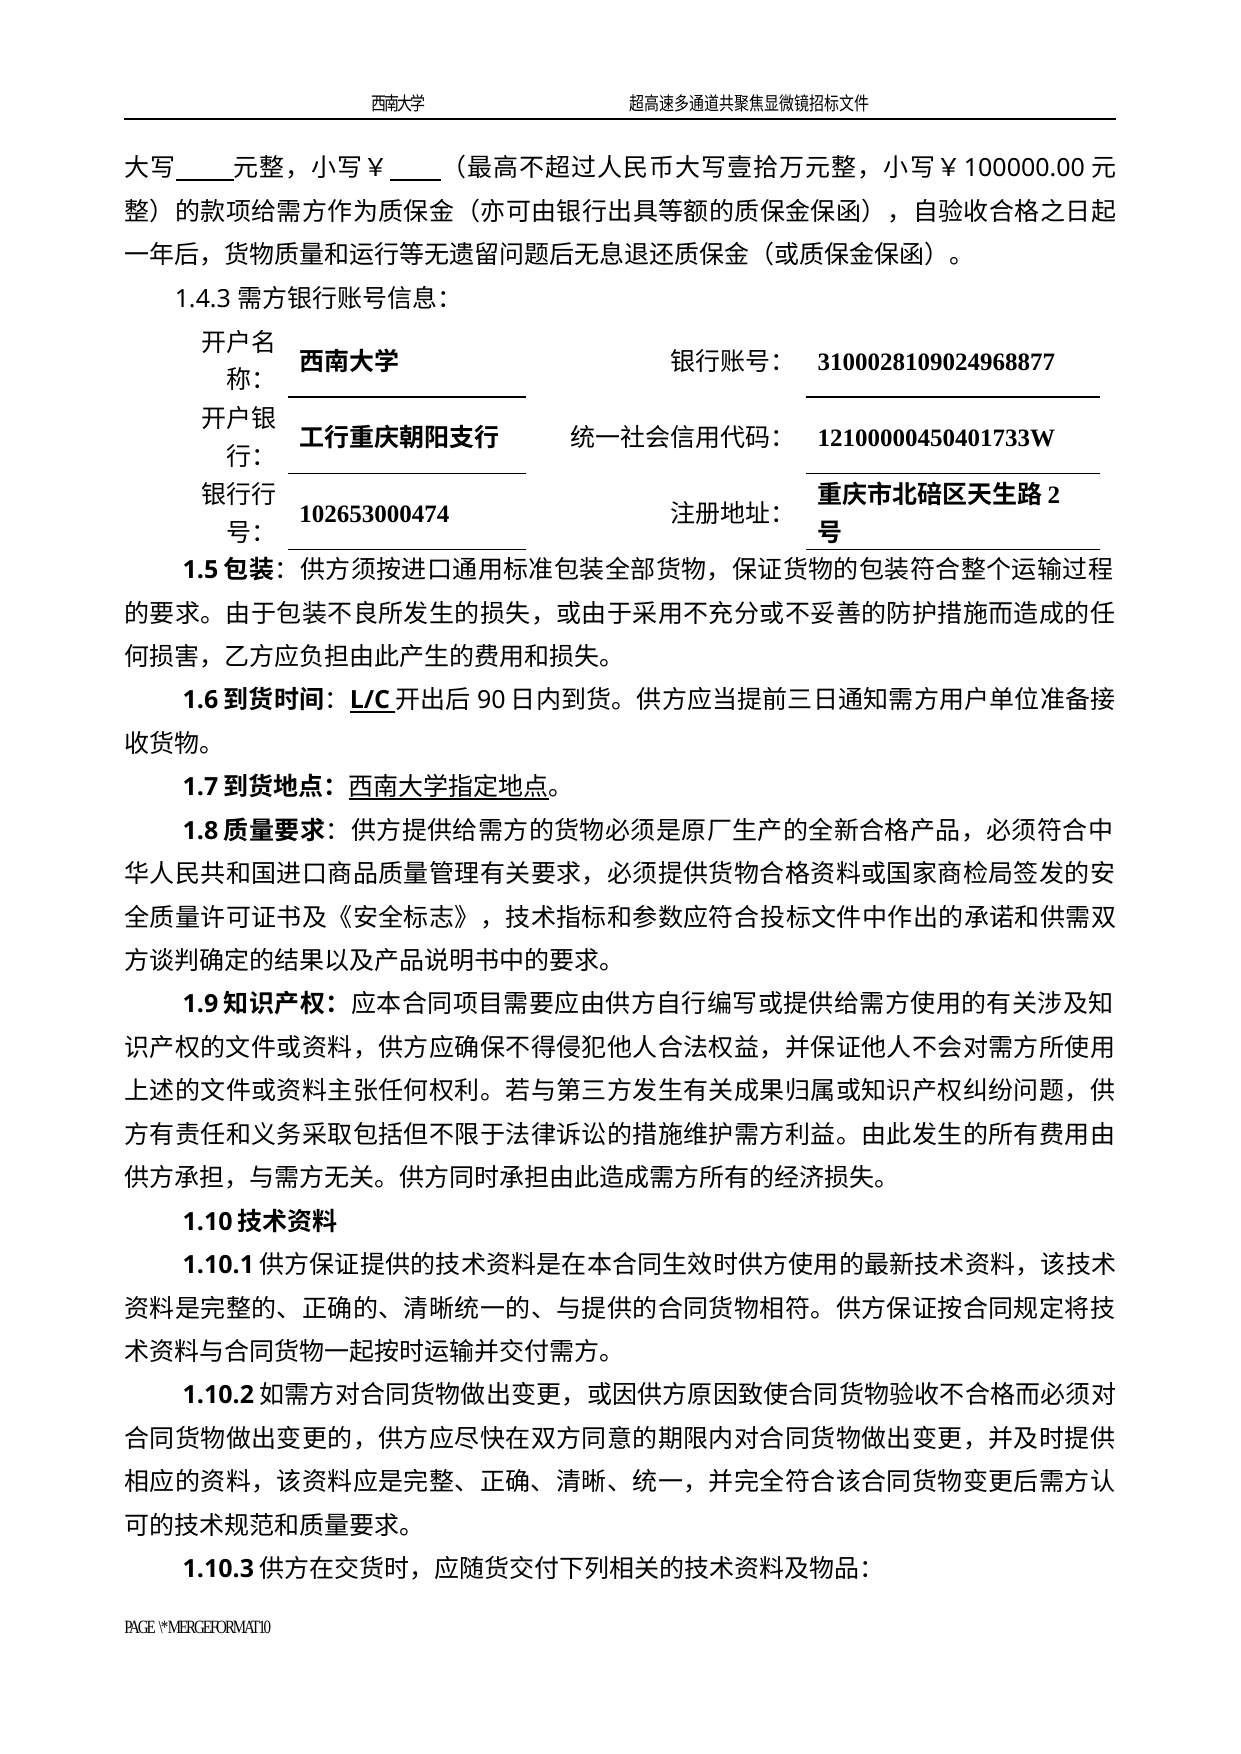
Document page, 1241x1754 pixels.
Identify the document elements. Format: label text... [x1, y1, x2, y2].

text 1.7到货地点：西南大学指定地点。 [124, 767, 1116, 803]
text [124, 148, 1116, 271]
text 1.8质量要求：供方提供给需方的货物必须是原厂生产的全新合格产品，必须符合中华人民共和国进口商品质量管理有关要求，必须提供货物合格资料或国家商检局签发的安全质量许可证书及《安全标志》，技术指标和参数应符合投标文件中作出的承诺和供需双方谈判确定的结果以及产品说明书中的要求。 [124, 810, 1116, 977]
table_header 3100028109024968877 [806, 321, 1100, 396]
text 1.10.1供方保证提供的技术资料是在本合同生效时供方使用的最新技术资料，该技术资料是完整的、正确的、清晰统一的、与提供的合同货物相符。供方保证按合同规定将技术资料与合同货物一起按时运输并交付需方。 [124, 1244, 1116, 1368]
text 1.10.2如需方对合同货物做出变更，或因供方原因致使合同货物验收不合格而必须对合同货物做出变更的，供方应尽快在双方同意的期限内对合同货物做出变更，并及时提供相应的资料，该资料应是完整、正确、清晰、统一，并完全符合该合同货物变更后需方认可的技术规范和质量要求。 [124, 1375, 1116, 1541]
text 1.10技术资料 [124, 1201, 1116, 1237]
table_cell 12100000450401733W [806, 398, 1100, 472]
text 1.9知识产权：应本合同项目需要应由供方自行编写或提供给需方使用的有关涉及知识产权的文件或资料，供方应确保不得侵犯他人合法权益，并保证他人不会对需方所使用上述的文件或资料主张任何权利。若与第三方发生有关成果归属或知识产权纠纷问题，供方有责任和义务采取包括但不限于法律诉讼的措施维护需方利益。由此发生的所有费用由供方承担，与需方无关。供方同时承担由此造成需方所有的经济损失。 [124, 984, 1116, 1194]
table_cell 工行重庆朝阳支行 [288, 398, 526, 472]
table_cell 开户银行： [140, 396, 288, 472]
table_cell 102653000474 [288, 474, 526, 548]
table_cell 重庆市北碚区天生路2号 [806, 474, 1100, 548]
text 1.6到货时间：L/C开出后 90日内到货。供方应当提前三日通知需方用户单位准备接收货物。 [124, 680, 1116, 759]
text 1.4.3 需方银行账号信息： [124, 278, 1116, 314]
table_header 银行账号： [526, 321, 806, 396]
table_header 开户名称： [140, 321, 288, 396]
table_header 西南大学 [288, 321, 526, 396]
text 1.10.3供方在交货时，应随货交付下列相关的技术资料及物品： [124, 1549, 1116, 1585]
table_cell 银行行号： [140, 473, 288, 548]
text 1.5包装：供方须按进口通用标准包装全部货物，保证货物的包装符合整个运输过程的要求。由于包装不良所发生的损失，或由于采用不充分或不妥善的防护措施而造成的任何损害，乙方应负担由此产生的费用和损失。 [124, 549, 1116, 673]
table_cell 注册地址： [526, 473, 806, 548]
table_cell 统一社会信用代码： [526, 396, 806, 472]
